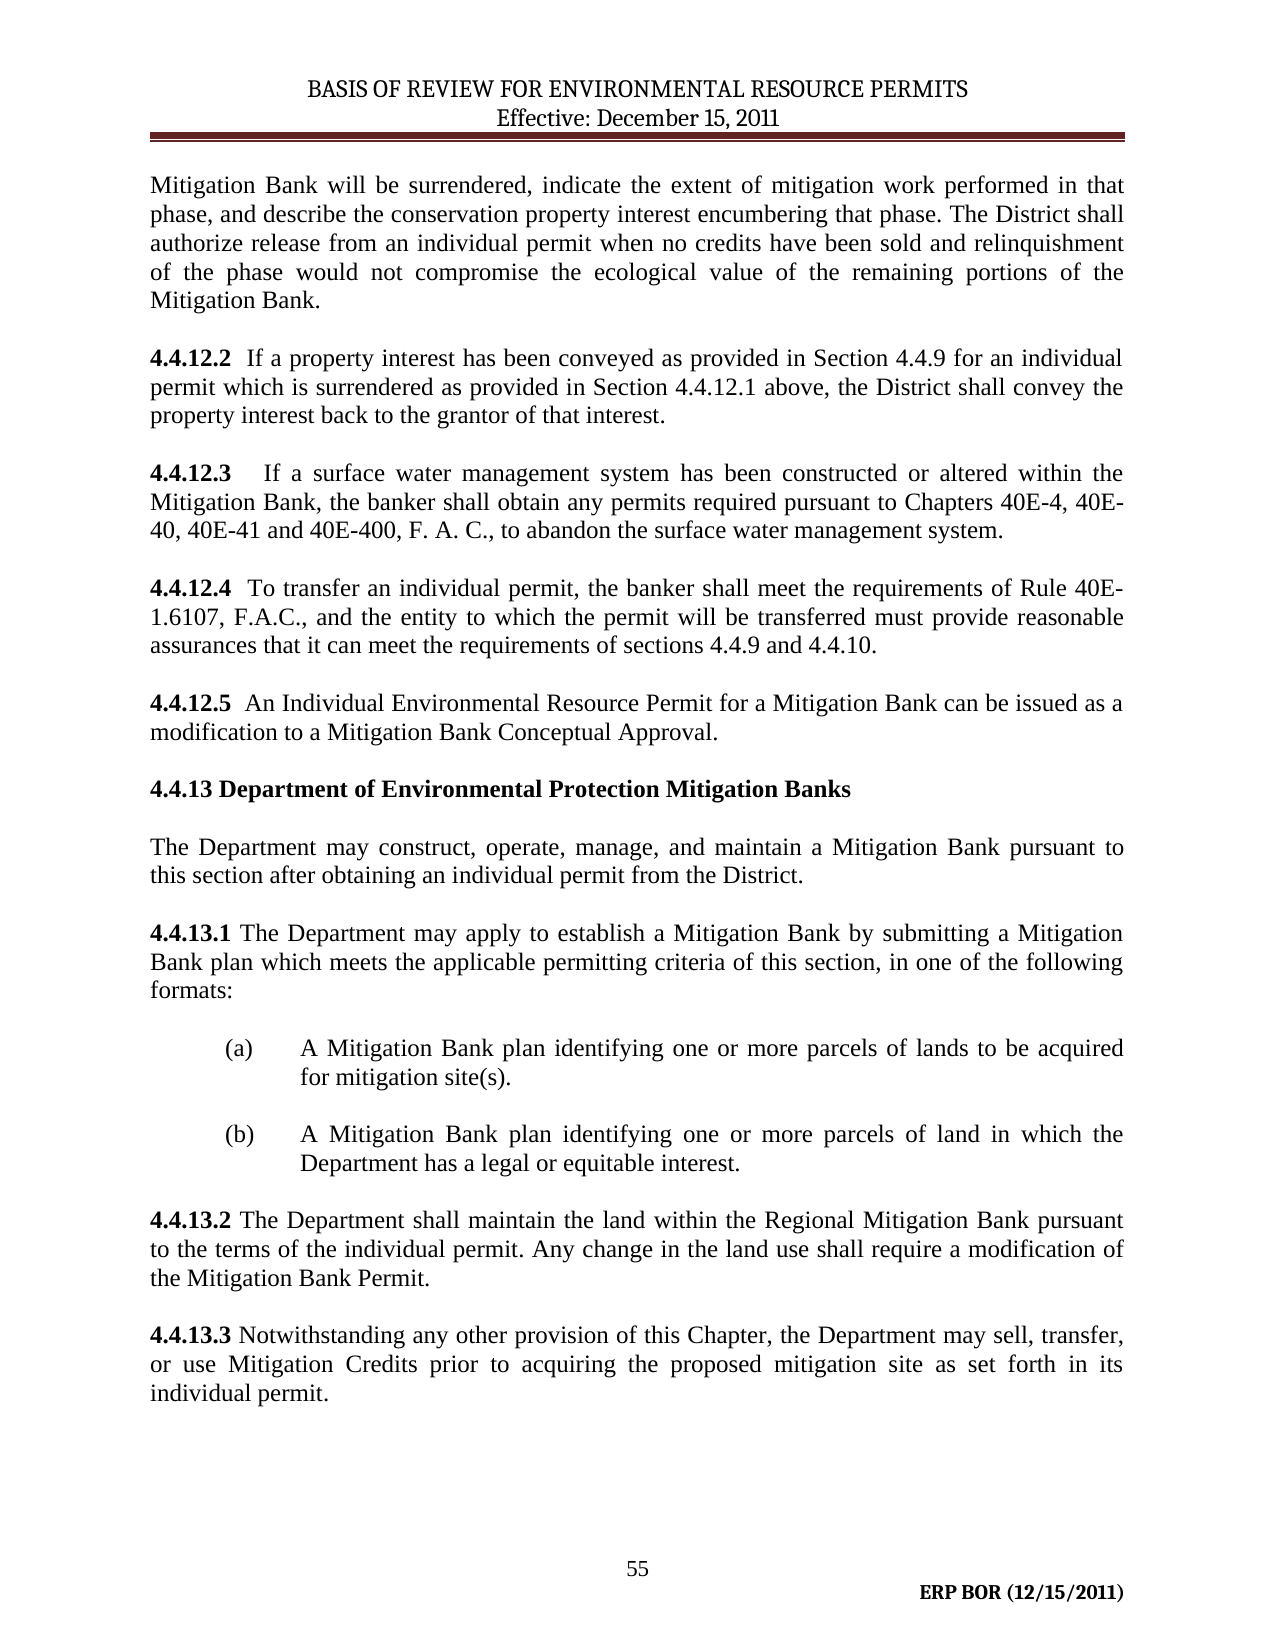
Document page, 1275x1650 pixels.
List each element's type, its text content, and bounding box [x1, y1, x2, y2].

text (b) A Mitigation Bank plan identifying one or more parcels of land in which the Department has a legal or equitable interest. [225, 1119, 1125, 1177]
text 4.4.12.2 If a property interest has been conveyed as provided in Section 4.4.9 for an individual permit which is surrendered as provided in Section 4.4.12.1 above, the District shall convey the property interest back to the grantor of that interest. [150, 343, 1125, 429]
text 4.4.12.4 To transfer an individual permit, the banker shall meet the requirements of Rule 40E-1.6107, F.A.C., and the entity to which the permit will be transferred must provide reasonable assurances that it can meet the requirements of sections 4.4.9 and 4.4.10. [150, 573, 1125, 659]
text 4.4.13.1 The Department may apply to establish a Mitigation Bank by submitting a Mitigation Bank plan which meets the applicable permitting criteria of this section, in one of the following formats: [150, 918, 1125, 1004]
text (a) A Mitigation Bank plan identifying one or more parcels of lands to be acquired for mitigation site(s). [225, 1033, 1125, 1091]
text 4.4.13.2 The Department shall maintain the land within the Regional Mitigation Bank pursuant to the terms of the individual permit. Any change in the land use shall require a modification of the Mitigation Bank Permit. [150, 1206, 1125, 1292]
text 4.4.13 Department of Environmental Protection Mitigation Banks [150, 774, 1125, 803]
text 4.4.13.3 Notwithstanding any other provision of this Chapter, the Department may sell, transfer, or use Mitigation Credits prior to acquiring the proposed mitigation site as set forth in its individual permit. [150, 1321, 1125, 1407]
text The Department may construct, operate, manage, and maintain a Mitigation Bank pursuant to this section after obtaining an individual permit from the District. [150, 832, 1125, 889]
text 4.4.12.5 An Individual Environmental Resource Permit for a Mitigation Bank can be issued as a modification to a Mitigation Bank Conceptual Approval. [150, 688, 1125, 746]
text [150, 171, 1125, 314]
text 4.4.12.3 If a surface water management system has been constructed or altered within the Mitigation Bank, the banker shall obtain any permits required pursuant to Chapters 40E-4, 40E-40, 40E-41 and 40E-400, F. A. C., to abandon the surface water management system. [150, 458, 1125, 544]
